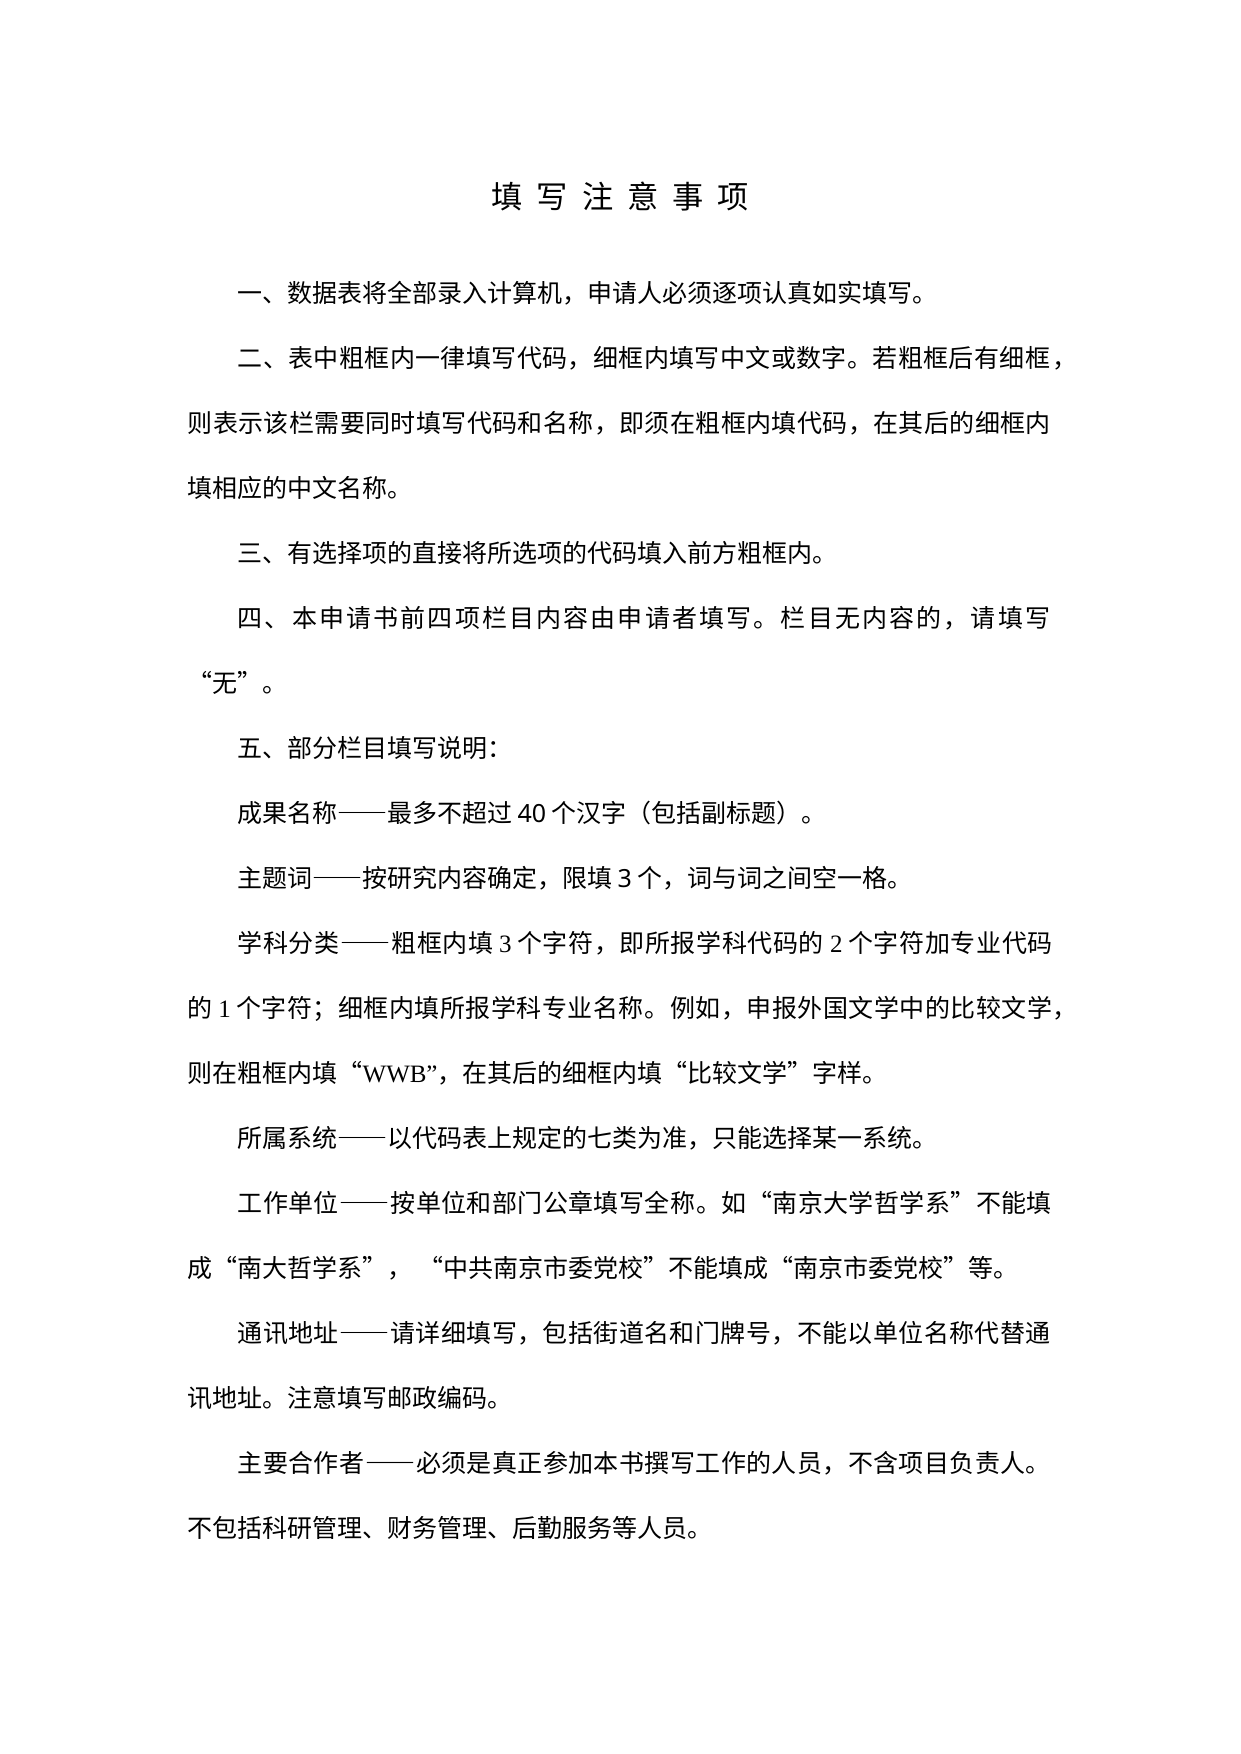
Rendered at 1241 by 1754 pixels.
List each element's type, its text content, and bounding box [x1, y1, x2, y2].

text 学科分类——粗框内填3个字符，即所报学科代码的2个字符加专业代码的1个字符；细框内填所报学科专业名称。例如，申报外国文学中的比较文学，则在粗框内填“WWB”，在其后的细框内填“比较文学”字样。 [187, 909, 1053, 1104]
text 成果名称——最多不超过40个汉字（包括副标题）。 [187, 779, 1053, 844]
text 三、有选择项的直接将所选项的代码填入前方粗框内。 [187, 519, 1053, 584]
text 主题词——按研究内容确定，限填3个，词与词之间空一格。 [187, 844, 1053, 909]
text 工作单位——按单位和部门公章填写全称。如“南京大学哲学系”不能填成“南大哲学系”， “中共南京市委党校”不能填成“南京市委党校”等。 [187, 1169, 1053, 1299]
text 二、表中粗框内一律填写代码，细框内填写中文或数字。若粗框后有细框，则表示该栏需要同时填写代码和名称，即须在粗框内填代码，在其后的细框内填相应的中文名称。 [187, 324, 1053, 519]
text 一、数据表将全部录入计算机，申请人必须逐项认真如实填写。 [187, 259, 1053, 324]
text 所属系统——以代码表上规定的七类为准，只能选择某一系统。 [187, 1104, 1053, 1169]
text 五、部分栏目填写说明： [187, 714, 1053, 779]
text 填 写 注 意 事 项 [187, 162, 1053, 227]
text 通讯地址——请详细填写，包括街道名和门牌号，不能以单位名称代替通讯地址。注意填写邮政编码。 [187, 1299, 1053, 1429]
text 四、本申请书前四项栏目内容由申请者填写。栏目无内容的，请填写“无”。 [187, 584, 1053, 714]
text 主要合作者——必须是真正参加本书撰写工作的人员，不含项目负责人。不包括科研管理、财务管理、后勤服务等人员。 [187, 1429, 1053, 1559]
